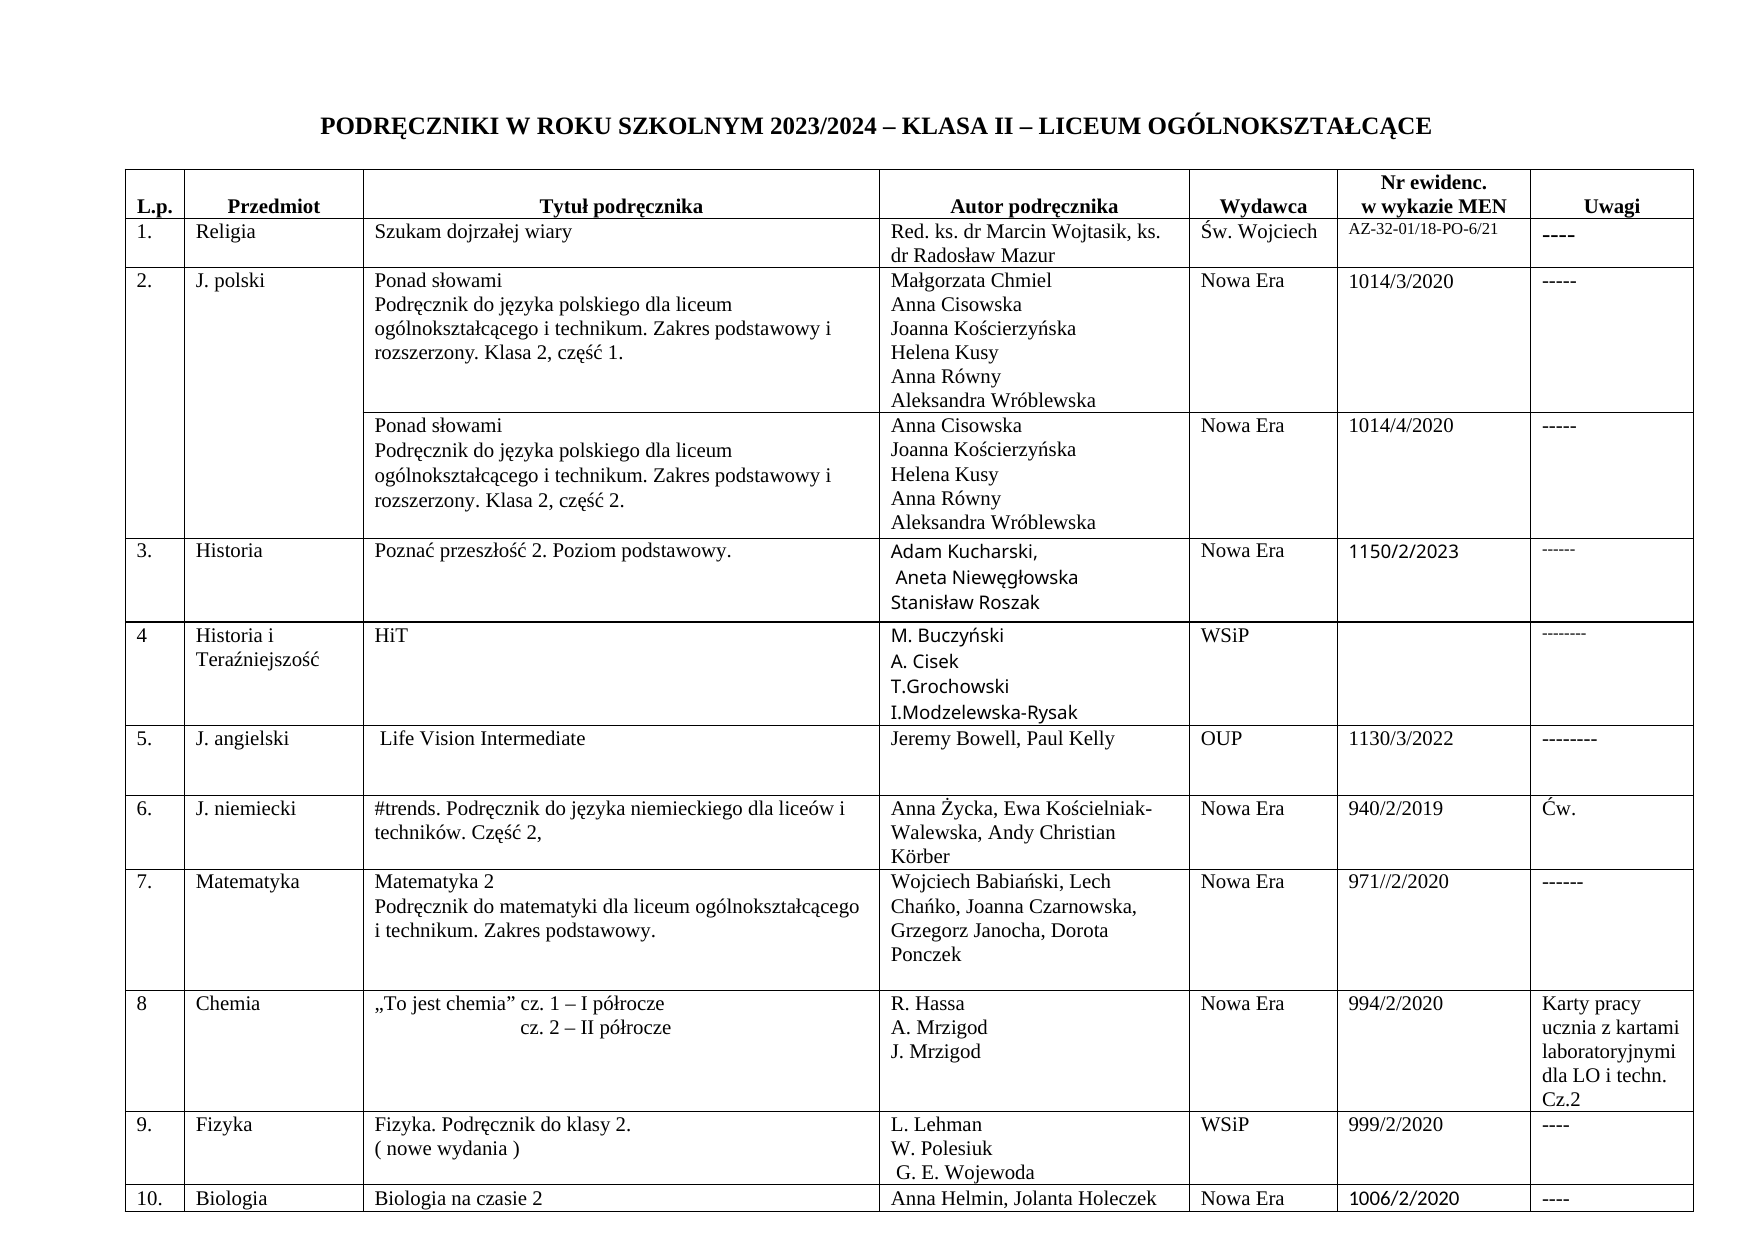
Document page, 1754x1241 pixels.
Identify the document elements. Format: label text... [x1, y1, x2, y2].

table_cell Św. Wojciech [1190, 219, 1337, 267]
table_cell Historia i Teraźniejszość [185, 623, 363, 724]
table_cell Life Vision Intermediate [364, 726, 879, 795]
table_cell Anna Życka, Ewa Kościelniak-Walewska, Andy Christian Körber [880, 796, 1189, 868]
table_cell Ćw. [1531, 796, 1693, 868]
table_header Wydawca [1190, 170, 1337, 218]
table_cell Nowa Era [1190, 870, 1337, 990]
table_cell 2. [126, 268, 184, 537]
table_cell Jeremy Bowell, Paul Kelly [880, 726, 1189, 795]
table_cell Nowa Era [1190, 413, 1337, 537]
table_cell ---- [1531, 219, 1693, 267]
table_cell [1338, 623, 1530, 724]
table_cell OUP [1190, 726, 1337, 795]
table_cell 9. [126, 1112, 184, 1184]
table_cell 1130/3/2022 [1338, 726, 1530, 795]
table_cell Małgorzata Chmiel Anna Cisowska Joanna Kościerzyńska Helena Kusy Anna Równy Aleksandra Wróblewska [880, 268, 1189, 412]
table_cell Anna Cisowska Joanna Kościerzyńska Helena Kusy Anna Równy Aleksandra Wróblewska [880, 413, 1189, 537]
table_cell Fizyka [185, 1112, 363, 1184]
table_header Autor podręcznika [880, 170, 1189, 218]
table_cell „To jest chemia” cz. 1 – I półrocze cz. 2 – II półrocze [364, 991, 879, 1111]
table_cell M. Buczyński A. Cisek T.Grochowski I.Modzelewska-Rysak [880, 623, 1189, 724]
table_cell Wojciech Babiański, Lech Chańko, Joanna Czarnowska, Grzegorz Janocha, Dorota Ponczek [880, 870, 1189, 990]
text PODRĘCZNIKI W ROKU SZKOLNYM 2023/2024 – KLASA II – LICEUM OGÓLNOKSZTAŁCĄCE [25, 111, 1728, 140]
table_cell 994/2/2020 [1338, 991, 1530, 1111]
table_cell 1. [126, 219, 184, 267]
table_cell ------ [1531, 539, 1693, 621]
table_cell Red. ks. dr Marcin Wojtasik, ks. dr Radosław Mazur [880, 219, 1189, 267]
table_header Nr ewidenc. w wykazie MEN [1338, 170, 1530, 218]
table_cell Fizyka. Podręcznik do klasy 2. ( nowe wydania ) [364, 1112, 879, 1184]
table_cell J. polski [185, 268, 363, 537]
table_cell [364, 1185, 879, 1211]
table_cell #trends. Podręcznik do języka niemieckiego dla liceów i techników. Część 2, [364, 796, 879, 868]
table_cell Religia [185, 219, 363, 267]
table_cell Biologia [185, 1185, 363, 1211]
table_cell 5. [126, 726, 184, 795]
table_cell 3. [126, 539, 184, 621]
table_cell 1014/3/2020 [1338, 268, 1530, 412]
table_header L.p. [126, 170, 184, 218]
table_cell WSiP [1190, 623, 1337, 724]
table_cell L. Lehman W. Polesiuk G. E. Wojewoda [880, 1112, 1189, 1184]
table_cell Nowa Era [1190, 268, 1337, 412]
table_cell -------- [1531, 623, 1693, 724]
table_cell Nowa Era [1190, 796, 1337, 868]
table_cell Szukam dojrzałej wiary [364, 219, 879, 267]
table_cell AZ-32-01/18-PO-6/21 [1338, 219, 1530, 267]
table_cell J. niemiecki [185, 796, 363, 868]
table_cell J. angielski [185, 726, 363, 795]
table_cell 10. [126, 1185, 184, 1211]
table_cell ------ [1531, 870, 1693, 990]
table_cell Historia [185, 539, 363, 621]
table_cell ---- [1531, 1112, 1693, 1184]
table_cell 8 [126, 991, 184, 1111]
table_header Tytuł podręcznika [364, 170, 879, 218]
table_header Przedmiot [185, 170, 363, 218]
table_cell 1006/2/2020 [1338, 1185, 1530, 1211]
table_cell Ponad słowami Podręcznik do języka polskiego dla liceum ogólnokształcącego i technikum. Zakres podstawowy i rozszerzony. Klasa 2, część 1. [364, 268, 879, 412]
table_cell 6. [126, 796, 184, 868]
table_cell Nowa Era [1190, 1185, 1337, 1211]
table_cell R. Hassa A. Mrzigod J. Mrzigod [880, 991, 1189, 1111]
table_cell Ponad słowami Podręcznik do języka polskiego dla liceum ogólnokształcącego i technikum. Zakres podstawowy i rozszerzony. Klasa 2, część 2. [364, 413, 879, 537]
table_cell 1014/4/2020 [1338, 413, 1530, 537]
table_cell Karty pracy ucznia z kartami laboratoryjnymi dla LO i techn. Cz.2 [1531, 991, 1693, 1111]
table_cell 940/2/2019 [1338, 796, 1530, 868]
table_cell Chemia [185, 991, 363, 1111]
table_cell ----- [1531, 268, 1693, 412]
table_cell Nowa Era [1190, 991, 1337, 1111]
table_cell Matematyka 2 Podręcznik do matematyki dla liceum ogólnokształcącego i technikum. Zakres podstawowy. [364, 870, 879, 990]
table_cell 4 [126, 623, 184, 724]
table_cell Nowa Era [1190, 539, 1337, 621]
table_cell Adam Kucharski, Aneta Niewęgłowska Stanisław Roszak [880, 539, 1189, 621]
table_cell 7. [126, 870, 184, 990]
table_cell ----- [1531, 413, 1693, 537]
table_cell 971//2/2020 [1338, 870, 1530, 990]
table_cell Poznać przeszłość 2. Poziom podstawowy. [364, 539, 879, 621]
table_cell 999/2/2020 [1338, 1112, 1530, 1184]
table_header Uwagi [1531, 170, 1693, 218]
table_cell 1150/2/2023 [1338, 539, 1530, 621]
table_cell -------- [1531, 726, 1693, 795]
table_cell HiT [364, 623, 879, 724]
table_cell Matematyka [185, 870, 363, 990]
table_cell WSiP [1190, 1112, 1337, 1184]
table_cell ---- [1531, 1185, 1693, 1211]
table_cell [880, 1185, 1189, 1211]
